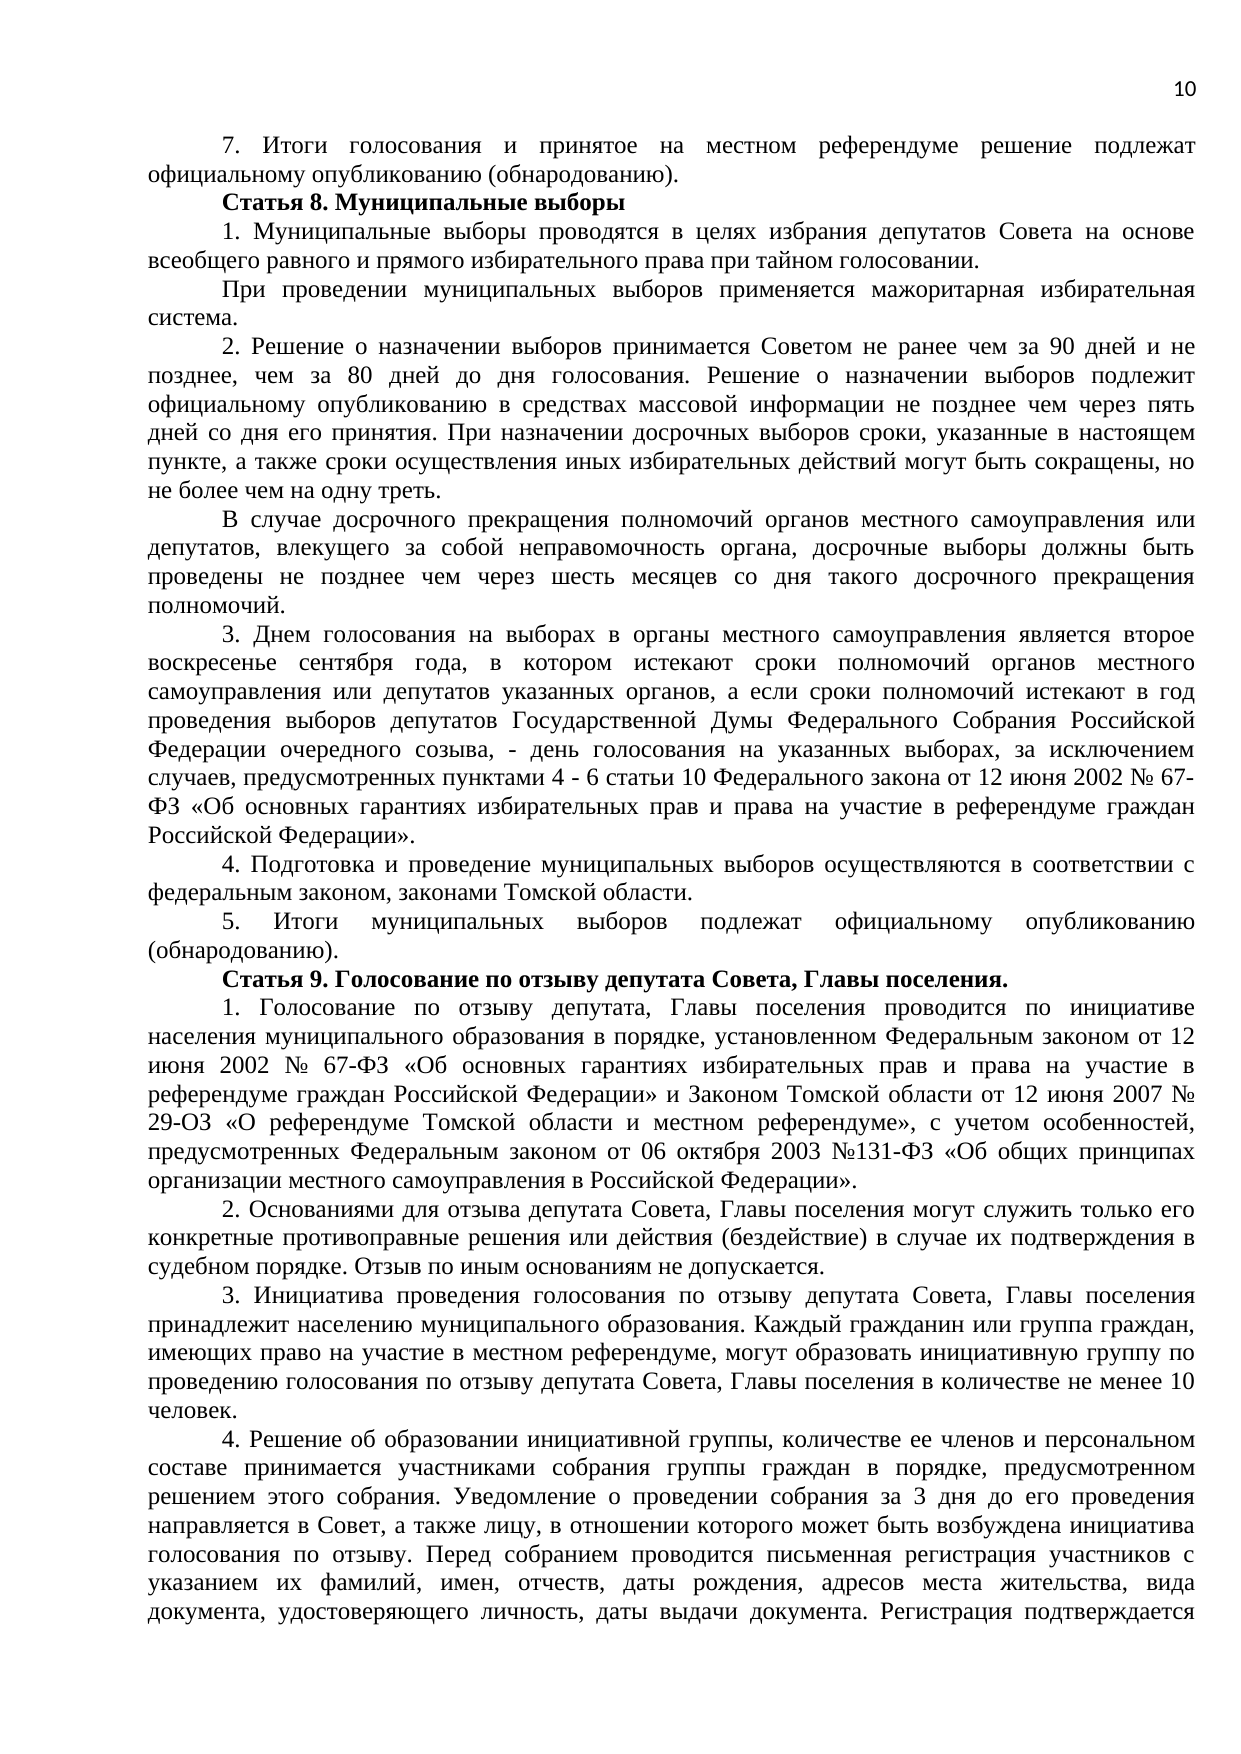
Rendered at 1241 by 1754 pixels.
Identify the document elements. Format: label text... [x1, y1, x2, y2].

text Статья 9. Голосование по отзыву депутата Совета, Главы поселения. [148, 964, 1196, 992]
text 2. Решение о назначении выборов принимается Советом не ранее чем за 90 дней и не позднее, чем за 80 дней до дня голосования. Решение о назначении выборов подлежит официальному опубликованию в средствах массовой информации не позднее чем через пять дней со дня его принятия. При назначении досрочных выборов сроки, указанные в настоящем пункте, а также сроки осуществления иных избирательных действий могут быть сокращены, но не более чем на одну треть. [148, 331, 1196, 504]
text В случае досрочного прекращения полномочий органов местного самоуправления или депутатов, влекущего за собой неправомочность органа, досрочные выборы должны быть проведены не позднее чем через шесть месяцев со дня такого досрочного прекращения полномочий. [148, 504, 1196, 619]
text 7. Итоги голосования и принятое на местном референдуме решение подлежат официальному опубликованию (обнародованию). [148, 130, 1196, 187]
text 2. Основаниями для отзыва депутата Совета, Главы поселения могут служить только его конкретные противоправные решения или действия (бездействие) в случае их подтверждения в судебном порядке. Отзыв по иным основаниям не допускается. [148, 1194, 1196, 1280]
text 1. Голосование по отзыву депутата, Главы поселения проводится по инициативе населения муниципального образования в порядке, установленном Федеральным законом от 12 июня 2002 № 67-ФЗ «Об основных гарантиях избирательных прав и права на участие в референдуме граждан Российской Федерации» и Законом Томской области от 12 июня 2007 № 29-ОЗ «О референдуме Томской области и местном референдуме», с учетом особенностей, предусмотренных Федеральным законом от 06 октября 2003 №131-ФЗ «Об общих принципах организации местного самоуправления в Российской Федерации». [148, 992, 1196, 1194]
text 5. Итоги муниципальных выборов подлежат официальному опубликованию (обнародованию). [148, 906, 1196, 964]
text 4. Подготовка и проведение муниципальных выборов осуществляются в соответствии с федеральным законом, законами Томской области. [148, 849, 1196, 906]
text 3. Днем голосования на выборах в органы местного самоуправления является второе воскресенье сентября года, в котором истекают сроки полномочий органов местного самоуправления или депутатов указанных органов, а если сроки полномочий истекают в год проведения выборов депутатов Государственной Думы Федерального Собрания Российской Федерации очередного созыва, - день голосования на указанных выборах, за исключением случаев, предусмотренных пунктами 4 - 6 статьи 10 Федерального закона от 12 июня 2002 № 67-ФЗ «Об основных гарантиях избирательных прав и права на участие в референдуме граждан Российской Федерации». [148, 619, 1196, 849]
text Статья 8. Муниципальные выборы [148, 187, 1196, 216]
text 3. Инициатива проведения голосования по отзыву депутата Совета, Главы поселения принадлежит населению муниципального образования. Каждый гражданин или группа граждан, имеющих право на участие в местном референдуме, могут образовать инициативную группу по проведению голосования по отзыву депутата Совета, Главы поселения в количестве не менее 10 человек. [148, 1280, 1196, 1424]
text При проведении муниципальных выборов применяется мажоритарная избирательная система. [148, 274, 1196, 331]
text 1. Муниципальные выборы проводятся в целях избрания депутатов Совета на основе всеобщего равного и прямого избирательного права при тайном голосовании. [148, 216, 1196, 274]
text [148, 1424, 1196, 1625]
